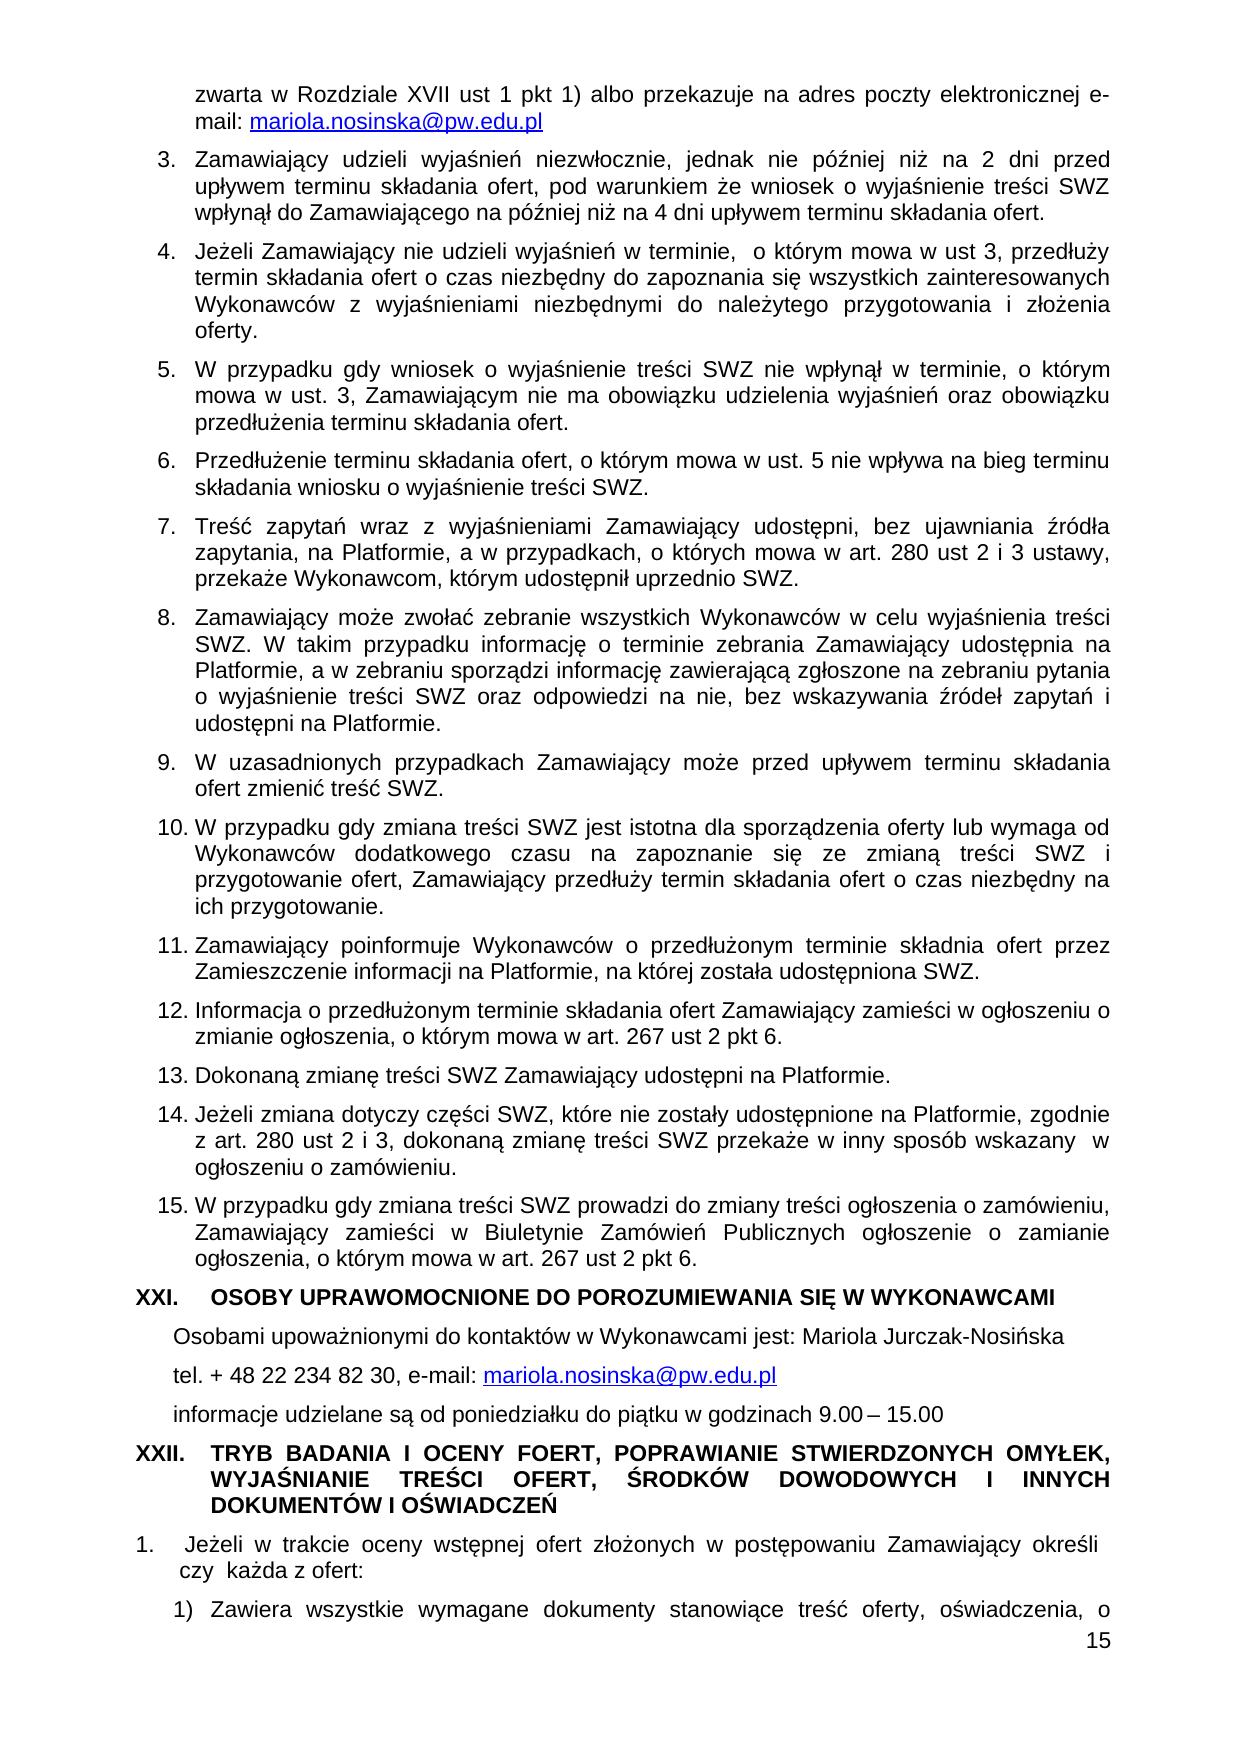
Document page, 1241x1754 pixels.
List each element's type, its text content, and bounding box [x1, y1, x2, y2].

list OSOBY UPRAWOMOCNIONE DO POROZUMIEWANIA SIĘ W WYKONAWCAMI [135, 1284, 1111, 1310]
list Informacja o przedłużonym terminie składania ofert Zamawiający zamieści w ogłoszeniu o zmianie ogłoszenia, o którym mowa w art. 267 ust 2 pkt 6. [157, 997, 1111, 1049]
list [157, 81, 1111, 134]
text Osobami upoważnionymi do kontaktów w Wykonawcami jest: Mariola Jurczak-Nosińska [173, 1323, 1111, 1349]
list W przypadku gdy zmiana treści SWZ prowadzi do zmiany treści ogłoszenia o zamówieniu, Zamawiający zamieści w Biuletynie Zamówień Publicznych ogłoszenie o zamianie ogłoszenia, o którym mowa w art. 267 ust 2 pkt 6. [157, 1192, 1111, 1272]
text informacje udzielane są od poniedziałku do piątku w godzinach 9.00 – 15.00 [173, 1401, 1111, 1427]
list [173, 1596, 1111, 1623]
list Jeżeli Zamawiający nie udzieli wyjaśnień w terminie, o którym mowa w ust 3, przedłuży termin składania ofert o czas niezbędny do zapoznania się wszystkich zainteresowanych Wykonawców z wyjaśnieniami niezbędnymi do należytego przygotowania i złożenia oferty. [157, 238, 1111, 343]
list TRYB BADANIA I OCENY FOERT, POPRAWIANIE STWIERDZONYCH OMYŁEK, WYJAŚNIANIE TREŚCI OFERT, ŚRODKÓW DOWODOWYCH I INNYCH DOKUMENTÓW I OŚWIADCZEŃ [135, 1439, 1111, 1518]
list W przypadku gdy wniosek o wyjaśnienie treści SWZ nie wpłynął w terminie, o którym mowa w ust. 3, Zamawiającym nie ma obowiązku udzielenia wyjaśnień oraz obowiązku przedłużenia terminu składania ofert. [157, 356, 1111, 435]
list Jeżeli zmiana dotyczy części SWZ, które nie zostały udostępnione na Platformie, zgodnie z art. 280 ust 2 i 3, dokonaną zmianę treści SWZ przekaże w inny sposób wskazany w ogłoszeniu o zamówieniu. [157, 1101, 1111, 1180]
list W uzasadnionych przypadkach Zamawiający może przed upływem terminu składania ofert zmienić treść SWZ. [157, 748, 1111, 801]
list Dokonaną zmianę treści SWZ Zamawiający udostępni na Platformie. [157, 1062, 1111, 1088]
list Zamawiający może zwołać zebranie wszystkich Wykonawców w celu wyjaśnienia treści SWZ. W takim przypadku informację o terminie zebrania Zamawiający udostępnia na Platformie, a w zebraniu sporządzi informację zawierającą zgłoszone na zebraniu pytania o wyjaśnienie treści SWZ oraz odpowiedzi na nie, bez wskazywania źródeł zapytań i udostępni na Platformie. [157, 604, 1111, 736]
list Zamawiający poinformuje Wykonawców o przedłużonym terminie składnia ofert przez Zamieszczenie informacji na Platformie, na której została udostępniona SWZ. [157, 932, 1111, 984]
list W przypadku gdy zmiana treści SWZ jest istotna dla sporządzenia oferty lub wymaga od Wykonawców dodatkowego czasu na zapoznanie się ze zmianą treści SWZ i przygotowanie ofert, Zamawiający przedłuży termin składania ofert o czas niezbędny na ich przygotowanie. [157, 814, 1111, 919]
list Treść zapytań wraz z wyjaśnieniami Zamawiający udostępni, bez ujawniania źródła zapytania, na Platformie, a w przypadkach, o których mowa w art. 280 ust 2 i 3 ustawy, przekaże Wykonawcom, którym udostępnił uprzednio SWZ. [157, 513, 1111, 592]
text tel. + 48 22 234 82 30, e-mail: mariola.nosinska@pw.edu.pl [173, 1362, 1111, 1388]
list Jeżeli w trakcie oceny wstępnej ofert złożonych w postępowaniu Zamawiający określi czy każda z ofert: [135, 1531, 1111, 1584]
list Przedłużenie terminu składania ofert, o którym mowa w ust. 5 nie wpływa na bieg terminu składania wniosku o wyjaśnienie treści SWZ. [157, 447, 1111, 500]
list Zamawiający udzieli wyjaśnień niezwłocznie, jednak nie później niż na 2 dni przed upływem terminu składania ofert, pod warunkiem że wniosek o wyjaśnienie treści SWZ wpłynął do Zamawiającego na później niż na 4 dni upływem terminu składania ofert. [157, 146, 1111, 226]
